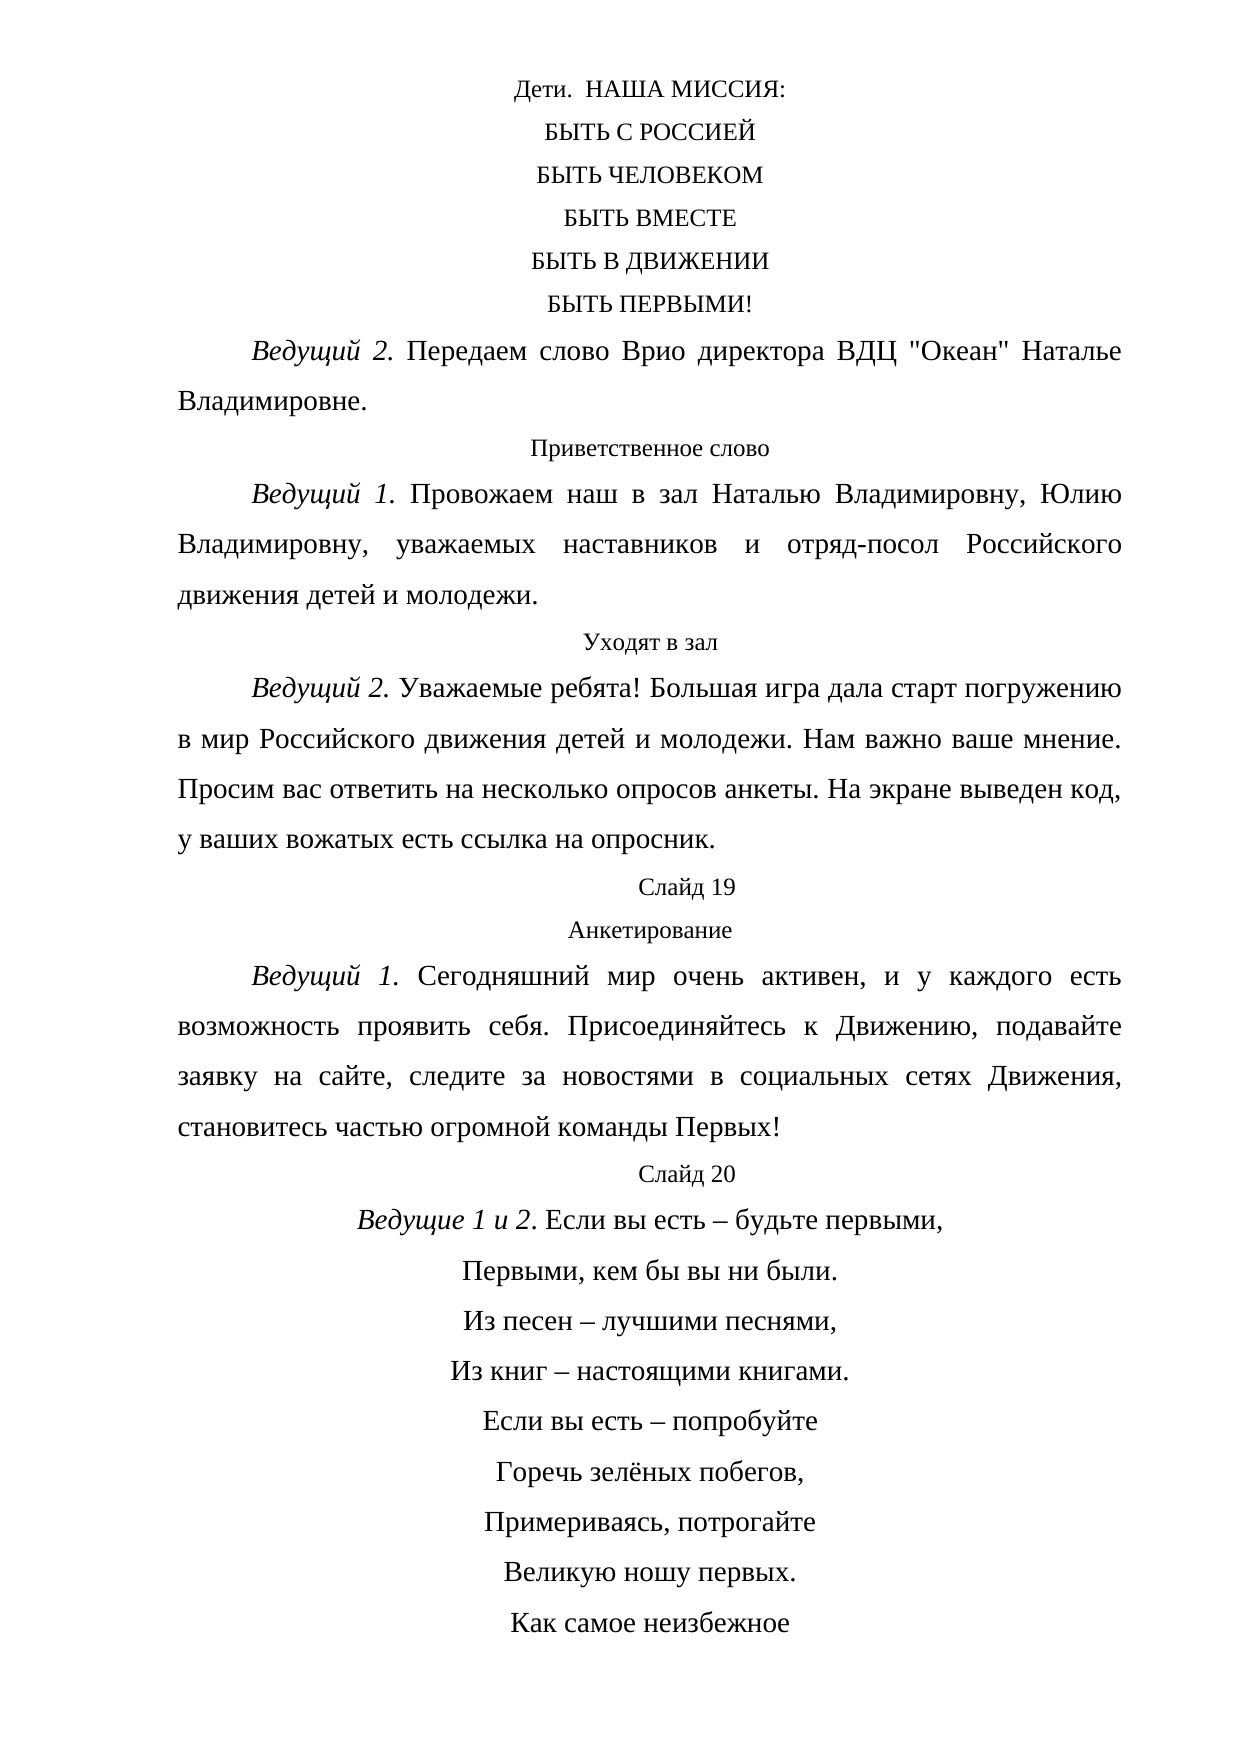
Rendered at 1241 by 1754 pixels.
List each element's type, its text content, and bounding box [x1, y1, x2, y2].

text БЫТЬ ЧЕЛОВЕКОМ [177, 160, 1123, 189]
text Из книг – настоящими книгами. [177, 1353, 1123, 1387]
text БЫТЬ ПЕРВЫМИ! [177, 289, 1123, 318]
text Ведущий 1. Сегодняшний мир очень активен, и у каждого есть возможность проявить себя. Присоединяйтесь к Движению, подавайте заявку на сайте, следите за новостями в социальных сетях Движения, становитесь частью огромной команды Первых! [177, 958, 1123, 1142]
text Ведущий 2. Передаем слово Врио директора ВДЦ "Океан" Наталье Владимировне. [177, 333, 1123, 416]
text Как самое неизбежное [177, 1605, 1123, 1638]
text Слайд 19 [177, 872, 1123, 900]
text Первыми, кем бы вы ни были. [177, 1253, 1123, 1286]
text Дети. НАША МИССИЯ: [177, 74, 1123, 103]
text Примериваясь, потрогайте [177, 1504, 1123, 1538]
text Ведущие 1 и 2. Если вы есть – будьте первыми, [177, 1202, 1123, 1236]
text Если вы есть – попробуйте [177, 1403, 1123, 1437]
text Великую ношу первых. [177, 1554, 1123, 1588]
text Ведущий 2. Уважаемые ребята! Большая игра дала старт погружению в мир Российского движения детей и молодежи. Нам важно ваше мнение. Просим вас ответить на несколько опросов анкеты. На экране выведен код, у ваших вожатых есть ссылка на опросник. [177, 670, 1123, 855]
text Из песен – лучшими песнями, [177, 1303, 1123, 1336]
text Слайд 20 [177, 1159, 1123, 1188]
text БЫТЬ В ДВИЖЕНИИ [177, 246, 1123, 275]
text Горечь зелёных побегов, [177, 1454, 1123, 1487]
text БЫТЬ ВМЕСТЕ [177, 203, 1123, 232]
text Ведущий 1. Провожаем наш в зал Наталью Владимировну, Юлию Владимировну, уважаемых наставников и отряд-посол Российского движения детей и молодежи. [177, 476, 1123, 611]
text Уходят в зал [177, 627, 1123, 656]
text БЫТЬ С РОССИЕЙ [177, 117, 1123, 146]
text Анкетирование [177, 915, 1123, 943]
text Приветственное слово [177, 433, 1123, 462]
